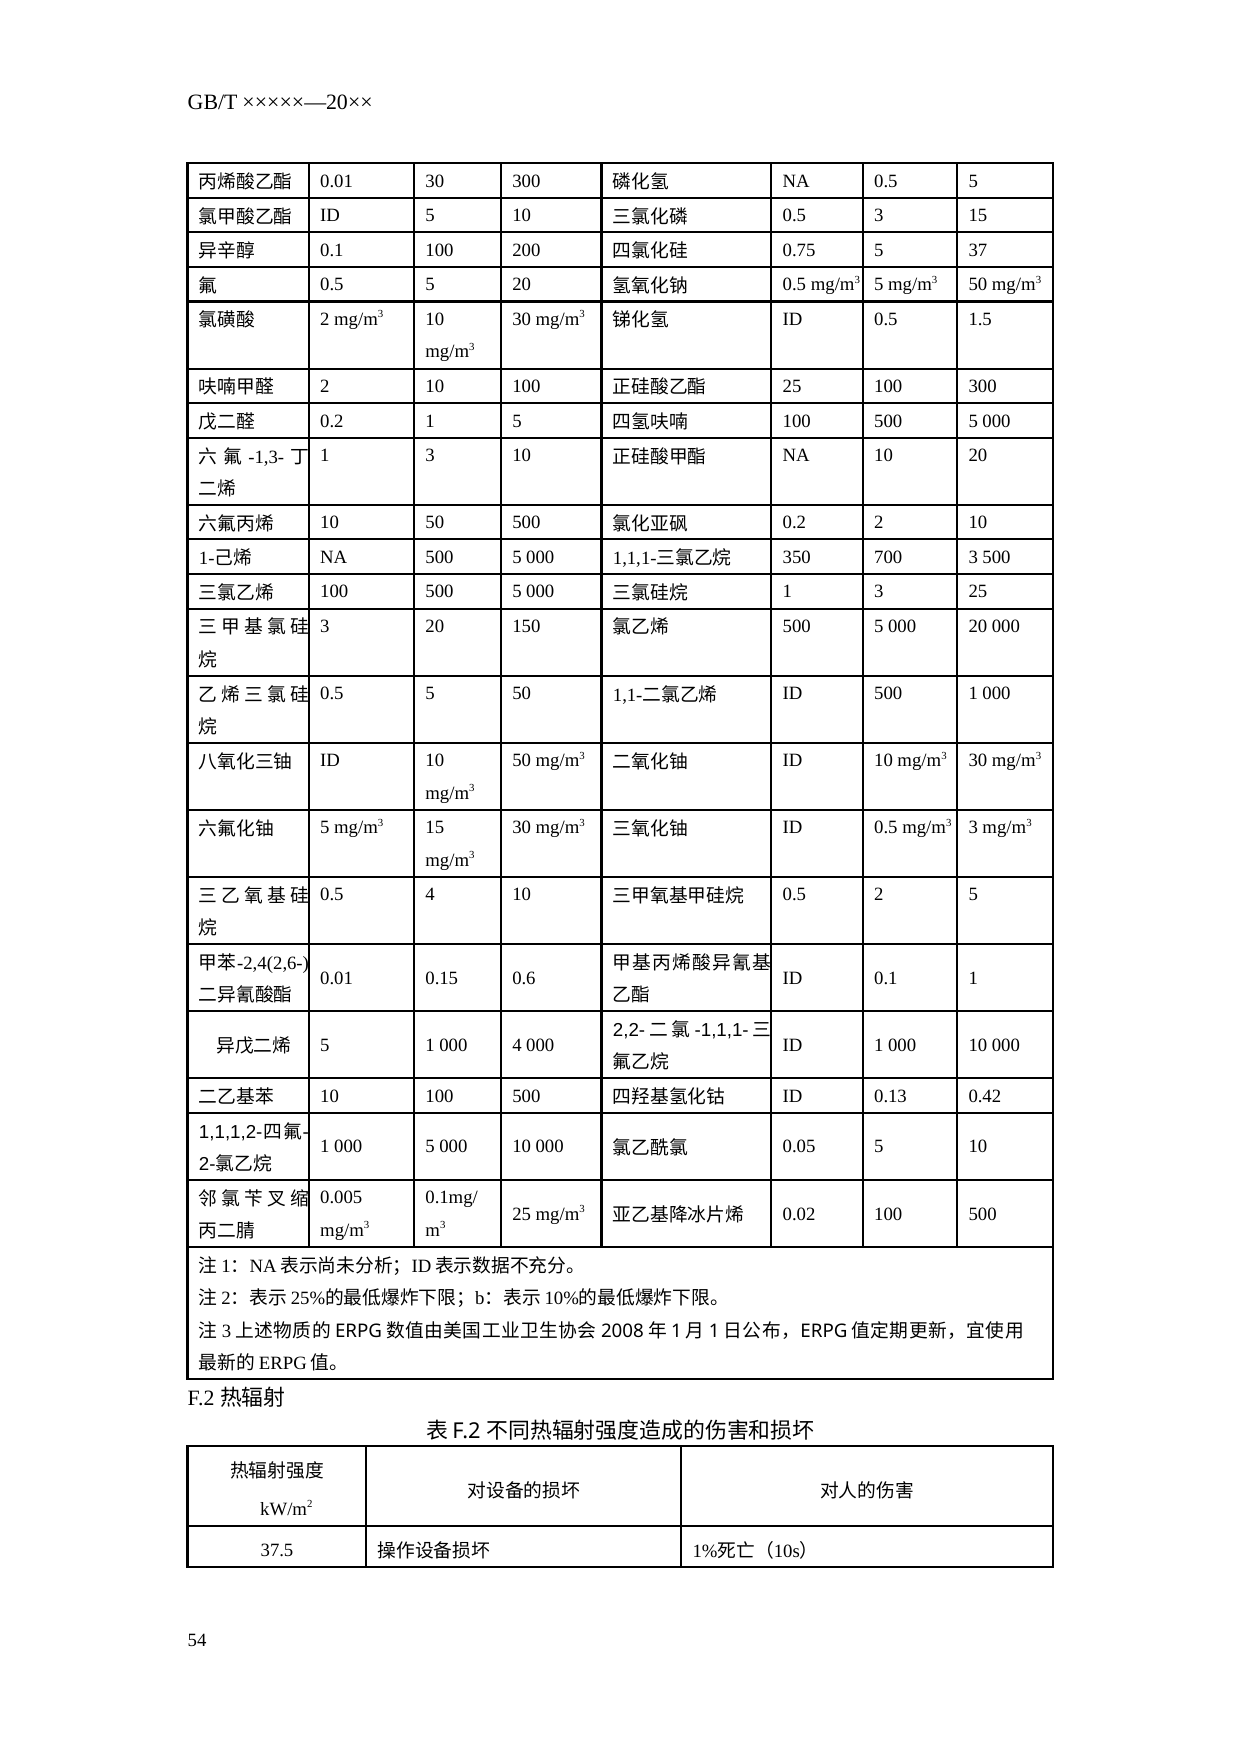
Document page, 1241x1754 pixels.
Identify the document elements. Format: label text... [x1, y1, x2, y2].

table_cell 氯磺酸 [189, 303, 308, 367]
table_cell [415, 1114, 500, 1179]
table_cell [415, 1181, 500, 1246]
text 表F.2 不同热辐射强度造成的伤害和损坏 [187, 1412, 1053, 1445]
table_cell 350 [772, 540, 862, 573]
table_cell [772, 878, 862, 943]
table_cell 乙烯三氯硅烷 [189, 677, 308, 742]
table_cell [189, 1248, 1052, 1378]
table_cell 3 [415, 439, 500, 504]
table_cell 10 [864, 439, 956, 504]
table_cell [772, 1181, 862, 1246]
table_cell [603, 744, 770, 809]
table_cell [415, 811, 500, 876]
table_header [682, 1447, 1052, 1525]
table_cell 20 [958, 439, 1052, 504]
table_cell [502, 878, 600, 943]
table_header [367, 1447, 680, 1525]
table_cell 10 [958, 506, 1052, 538]
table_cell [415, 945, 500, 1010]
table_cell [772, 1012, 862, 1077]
table_cell 0.1 [310, 233, 413, 266]
table_cell ID [310, 199, 413, 231]
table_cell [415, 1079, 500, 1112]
table_cell 0.2 [772, 506, 862, 538]
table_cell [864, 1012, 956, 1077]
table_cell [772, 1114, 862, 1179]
table_cell 5 000 [958, 404, 1052, 437]
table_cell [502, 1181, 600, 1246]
table_cell 异辛醇 [189, 233, 308, 266]
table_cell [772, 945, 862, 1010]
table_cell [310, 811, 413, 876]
table_cell 1,1-二氯乙烯 [603, 677, 770, 742]
table_cell 5 [502, 404, 600, 437]
table_cell 磷化氢 [603, 164, 770, 197]
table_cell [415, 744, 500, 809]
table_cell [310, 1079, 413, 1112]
table_cell 100 [502, 370, 600, 402]
table_cell 2 [310, 370, 413, 402]
table_cell 3 [864, 575, 956, 607]
table_cell 3 500 [958, 540, 1052, 573]
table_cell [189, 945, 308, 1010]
table_cell 30 [415, 164, 500, 197]
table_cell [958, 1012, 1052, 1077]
table_cell 0.5 [864, 164, 956, 197]
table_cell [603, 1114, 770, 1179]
table_cell 50 [502, 677, 600, 742]
table_cell 100 [772, 404, 862, 437]
table_cell 5 000 [502, 575, 600, 607]
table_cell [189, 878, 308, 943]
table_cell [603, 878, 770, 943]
table_cell 5 000 [864, 610, 956, 674]
table_cell 2 [864, 506, 956, 538]
table_cell 10 [502, 199, 600, 231]
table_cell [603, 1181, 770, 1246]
table_cell 六氟-1,3-丁二烯 [189, 439, 308, 504]
table_cell 氯甲酸乙酯 [189, 199, 308, 231]
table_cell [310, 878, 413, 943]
table_cell 1 [772, 575, 862, 607]
table_cell 1-己烯 [189, 540, 308, 573]
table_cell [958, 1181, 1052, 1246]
table_cell 500 [415, 540, 500, 573]
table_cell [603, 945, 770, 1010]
table_cell 三甲基氯硅烷 [189, 610, 308, 674]
table_cell 0.5 [310, 677, 413, 742]
table_cell 5 [415, 677, 500, 742]
table_cell 10 [415, 370, 500, 402]
table_cell 500 [415, 575, 500, 607]
table_cell 1,1,1-三氯乙烷 [603, 540, 770, 573]
table_cell 300 [502, 164, 600, 197]
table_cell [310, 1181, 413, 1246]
table_cell NA [310, 540, 413, 573]
table_cell 0.5 [772, 199, 862, 231]
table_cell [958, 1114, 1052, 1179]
table_cell 10 [502, 439, 600, 504]
table_cell 10 mg/m3 [415, 303, 500, 367]
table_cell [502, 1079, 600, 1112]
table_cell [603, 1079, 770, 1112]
table_cell 37 [958, 233, 1052, 266]
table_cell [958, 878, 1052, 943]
table_cell NA [772, 164, 862, 197]
table_cell 0.2 [310, 404, 413, 437]
table_cell 戊二醛 [189, 404, 308, 437]
table_cell 5 [958, 164, 1052, 197]
table_cell 150 [502, 610, 600, 674]
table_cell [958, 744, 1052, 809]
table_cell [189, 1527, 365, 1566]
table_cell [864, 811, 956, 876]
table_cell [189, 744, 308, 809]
table_cell 5 [864, 233, 956, 266]
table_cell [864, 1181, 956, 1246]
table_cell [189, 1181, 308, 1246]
table_cell 30 mg/m3 [502, 303, 600, 367]
table_cell 0.75 [772, 233, 862, 266]
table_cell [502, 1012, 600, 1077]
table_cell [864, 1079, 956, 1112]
table_cell 50 mg/m3 [958, 268, 1052, 300]
table_cell 氢氧化钠 [603, 268, 770, 300]
table_cell 氯化亚砜 [603, 506, 770, 538]
table_cell 500 [502, 506, 600, 538]
table_cell 100 [864, 370, 956, 402]
table_cell 100 [415, 233, 500, 266]
table_cell 5 [415, 199, 500, 231]
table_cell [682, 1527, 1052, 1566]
table_cell 3 [864, 199, 956, 231]
table_cell 100 [310, 575, 413, 607]
table_cell 0.01 [310, 164, 413, 197]
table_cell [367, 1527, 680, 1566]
text F.2 热辐射 [187, 1380, 1053, 1412]
table_cell 0.5 [864, 303, 956, 367]
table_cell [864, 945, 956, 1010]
table_cell 500 [772, 610, 862, 674]
table_cell 20 [415, 610, 500, 674]
table_cell 三氯乙烯 [189, 575, 308, 607]
table_cell NA [772, 439, 862, 504]
table_cell 15 [958, 199, 1052, 231]
table_cell 0.5 [310, 268, 413, 300]
table_cell 25 [958, 575, 1052, 607]
table_cell 氯乙烯 [603, 610, 770, 674]
table_cell 10 [310, 506, 413, 538]
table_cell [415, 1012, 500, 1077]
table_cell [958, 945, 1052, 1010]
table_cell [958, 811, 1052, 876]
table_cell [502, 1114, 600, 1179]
table_cell 氟 [189, 268, 308, 300]
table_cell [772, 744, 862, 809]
table_cell 1 000 [958, 677, 1052, 742]
table_cell 1 [415, 404, 500, 437]
table_cell 300 [958, 370, 1052, 402]
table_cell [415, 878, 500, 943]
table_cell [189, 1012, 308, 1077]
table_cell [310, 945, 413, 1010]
table_cell 500 [864, 404, 956, 437]
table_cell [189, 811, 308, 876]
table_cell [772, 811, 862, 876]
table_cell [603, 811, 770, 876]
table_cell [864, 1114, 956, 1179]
table_cell 3 [310, 610, 413, 674]
table_cell 2 mg/m3 [310, 303, 413, 367]
table_cell 丙烯酸乙酯 [189, 164, 308, 197]
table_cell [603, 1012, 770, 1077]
table_cell 四氯化硅 [603, 233, 770, 266]
table_cell 正硅酸乙酯 [603, 370, 770, 402]
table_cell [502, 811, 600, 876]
table_cell ID [772, 677, 862, 742]
table_cell 200 [502, 233, 600, 266]
table_cell 正硅酸甲酯 [603, 439, 770, 504]
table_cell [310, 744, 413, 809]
table_cell 0.5 mg/m3 [772, 268, 862, 300]
table_cell 锑化氢 [603, 303, 770, 367]
table_cell 5 000 [502, 540, 600, 573]
table_cell 500 [864, 677, 956, 742]
table_cell 1.5 [958, 303, 1052, 367]
table_cell 20 000 [958, 610, 1052, 674]
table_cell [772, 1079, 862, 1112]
table_cell 50 [415, 506, 500, 538]
table_cell 三氯硅烷 [603, 575, 770, 607]
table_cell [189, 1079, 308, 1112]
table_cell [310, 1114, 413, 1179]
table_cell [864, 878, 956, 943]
table_cell 六氟丙烯 [189, 506, 308, 538]
table_cell 四氢呋喃 [603, 404, 770, 437]
table_cell 1 [310, 439, 413, 504]
table_cell 三氯化磷 [603, 199, 770, 231]
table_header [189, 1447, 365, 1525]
table_cell 700 [864, 540, 956, 573]
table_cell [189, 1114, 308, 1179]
table_cell 5 [415, 268, 500, 300]
table_cell 20 [502, 268, 600, 300]
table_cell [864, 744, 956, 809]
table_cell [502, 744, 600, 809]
table_cell 5 mg/m3 [864, 268, 956, 300]
table_cell 25 [772, 370, 862, 402]
table_cell ID [772, 303, 862, 367]
table_cell 呋喃甲醛 [189, 370, 308, 402]
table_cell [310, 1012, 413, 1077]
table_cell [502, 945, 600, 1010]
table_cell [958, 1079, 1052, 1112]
